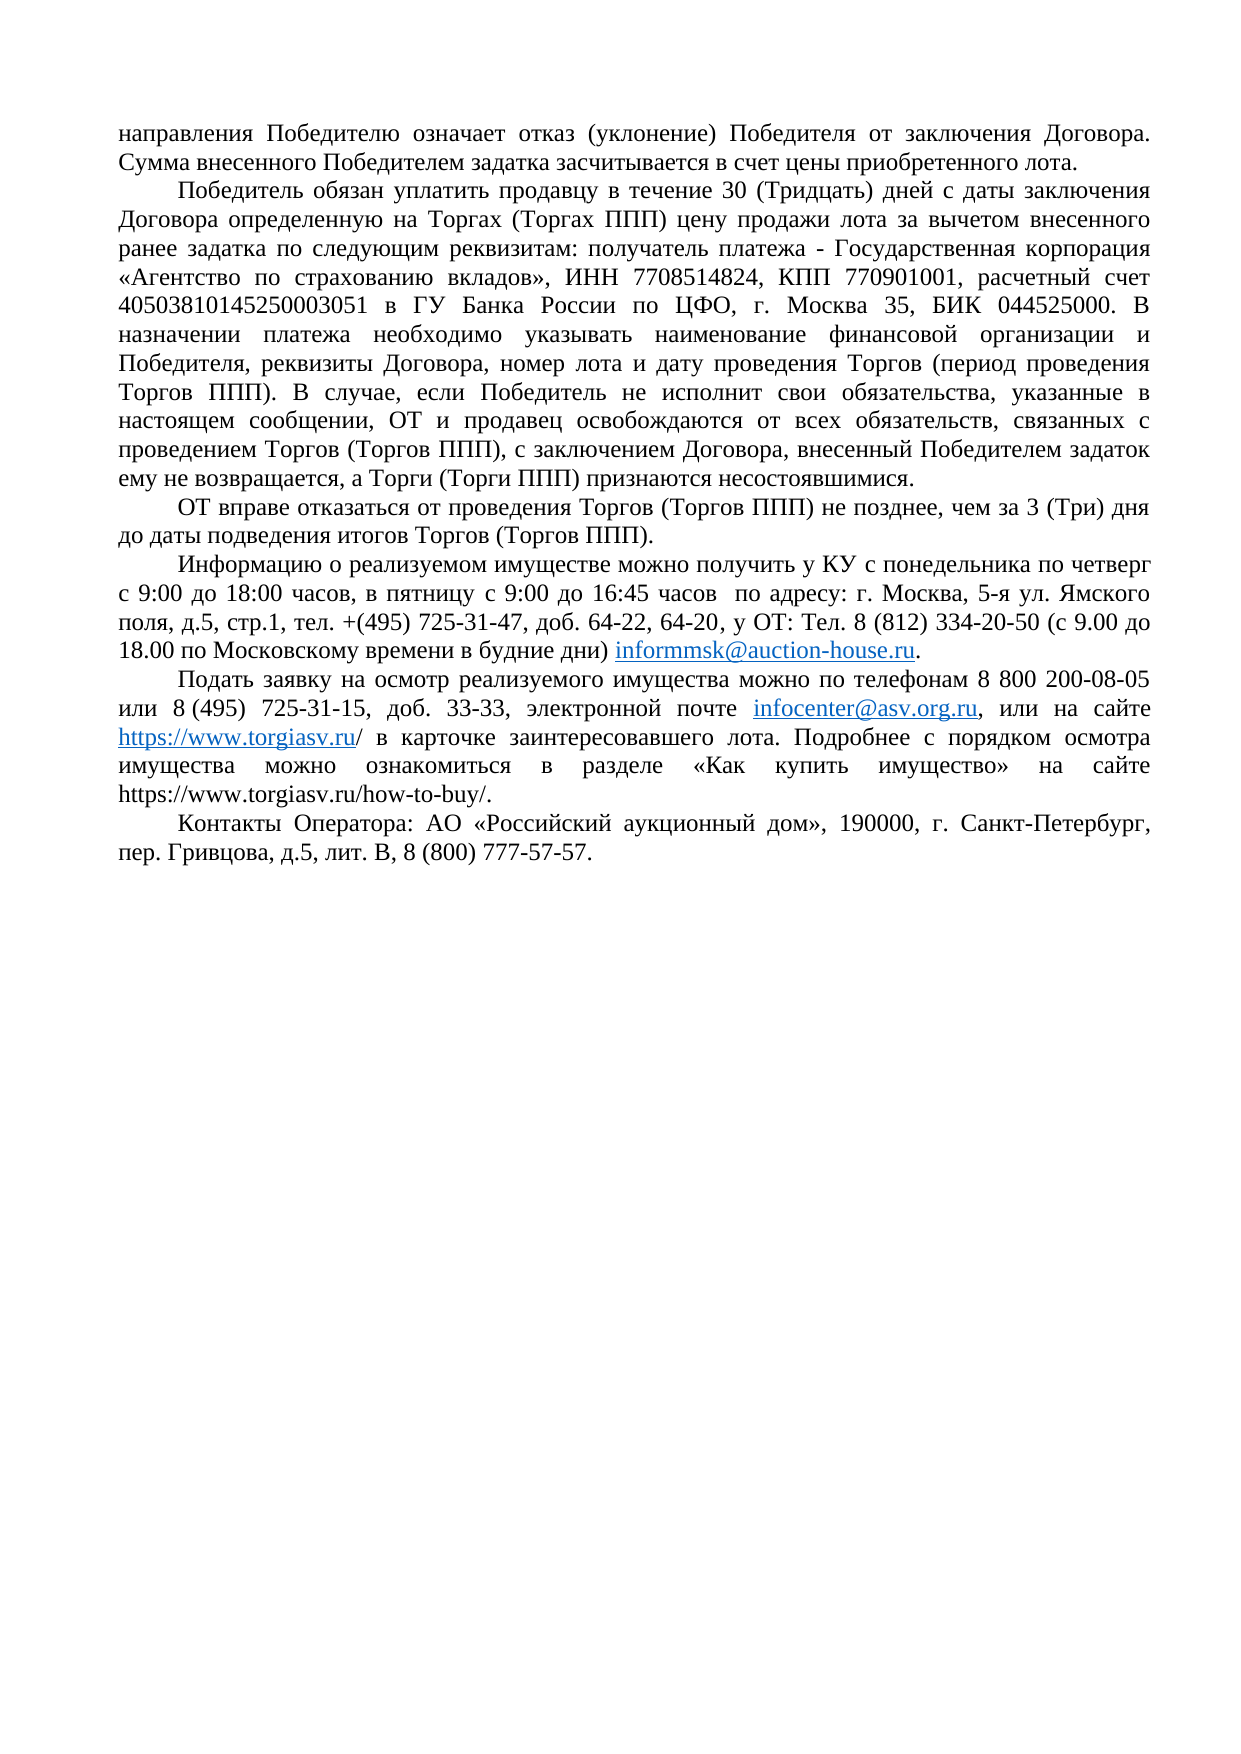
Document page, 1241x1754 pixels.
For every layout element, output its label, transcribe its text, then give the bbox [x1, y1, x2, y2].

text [118, 118, 1151, 176]
text Контакты Оператора: АО «Российский аукционный дом», 190000, г. Санкт-Петербург, пер. Гривцова, д.5, лит. В, 8 (800) 777-57-57. [118, 808, 1151, 866]
text ОТ вправе отказаться от проведения Торгов (Торгов ППП) не позднее, чем за 3 (Три) дня до даты подведения итогов Торгов (Торгов ППП). [118, 492, 1151, 549]
text Информацию о реализуемом имуществе можно получить у КУ с понедельника по четверг с 9:00 до 18:00 часов, в пятницу с 9:00 до 16:45 часов по адресу: г. Москва, 5-я ул. Ямского поля, д.5, стр.1, тел. +(495) 725-31-47, доб. 64-22, 64-20, у ОТ: Тел. 8 (812) 334-20-50 (с 9.00 до 18.00 по Московскому времени в будние дни) informmsk@auction-house.ru. [118, 549, 1151, 664]
text Победитель обязан уплатить продавцу в течение 30 (Тридцать) дней с даты заключения Договора определенную на Торгах (Торгах ППП) цену продажи лота за вычетом внесенного ранее задатка по следующим реквизитам: получатель платежа - Государственная корпорация «Агентство по страхованию вкладов», ИНН 7708514824, КПП 770901001, расчетный счет 40503810145250003051 в ГУ Банка России по ЦФО, г. Москва 35, БИК 044525000. В назначении платежа необходимо указывать наименование финансовой организации и Победителя, реквизиты Договора, номер лота и дату проведения Торгов (период проведения Торгов ППП). В случае, если Победитель не исполнит свои обязательства, указанные в настоящем сообщении, ОТ и продавец освобождаются от всех обязательств, связанных с проведением Торгов (Торгов ППП), с заключением Договора, внесенный Победителем задаток ему не возвращается, а Торги (Торги ППП) признаются несостоявшимися. [118, 176, 1151, 492]
text Подать заявку на осмотр реализуемого имущества можно по телефонам 8 800 200-08-05 или 8 (495) 725-31-15, доб. 33-33, электронной почте infocenter@asv.org.ru, или на сайте https://www.torgiasv.ru/ в карточке заинтересовавшего лота. Подробнее с порядком осмотра имущества можно ознакомиться в разделе «Как купить имущество» на сайте https://www.torgiasv.ru/how-to-buy/. [118, 664, 1151, 808]
